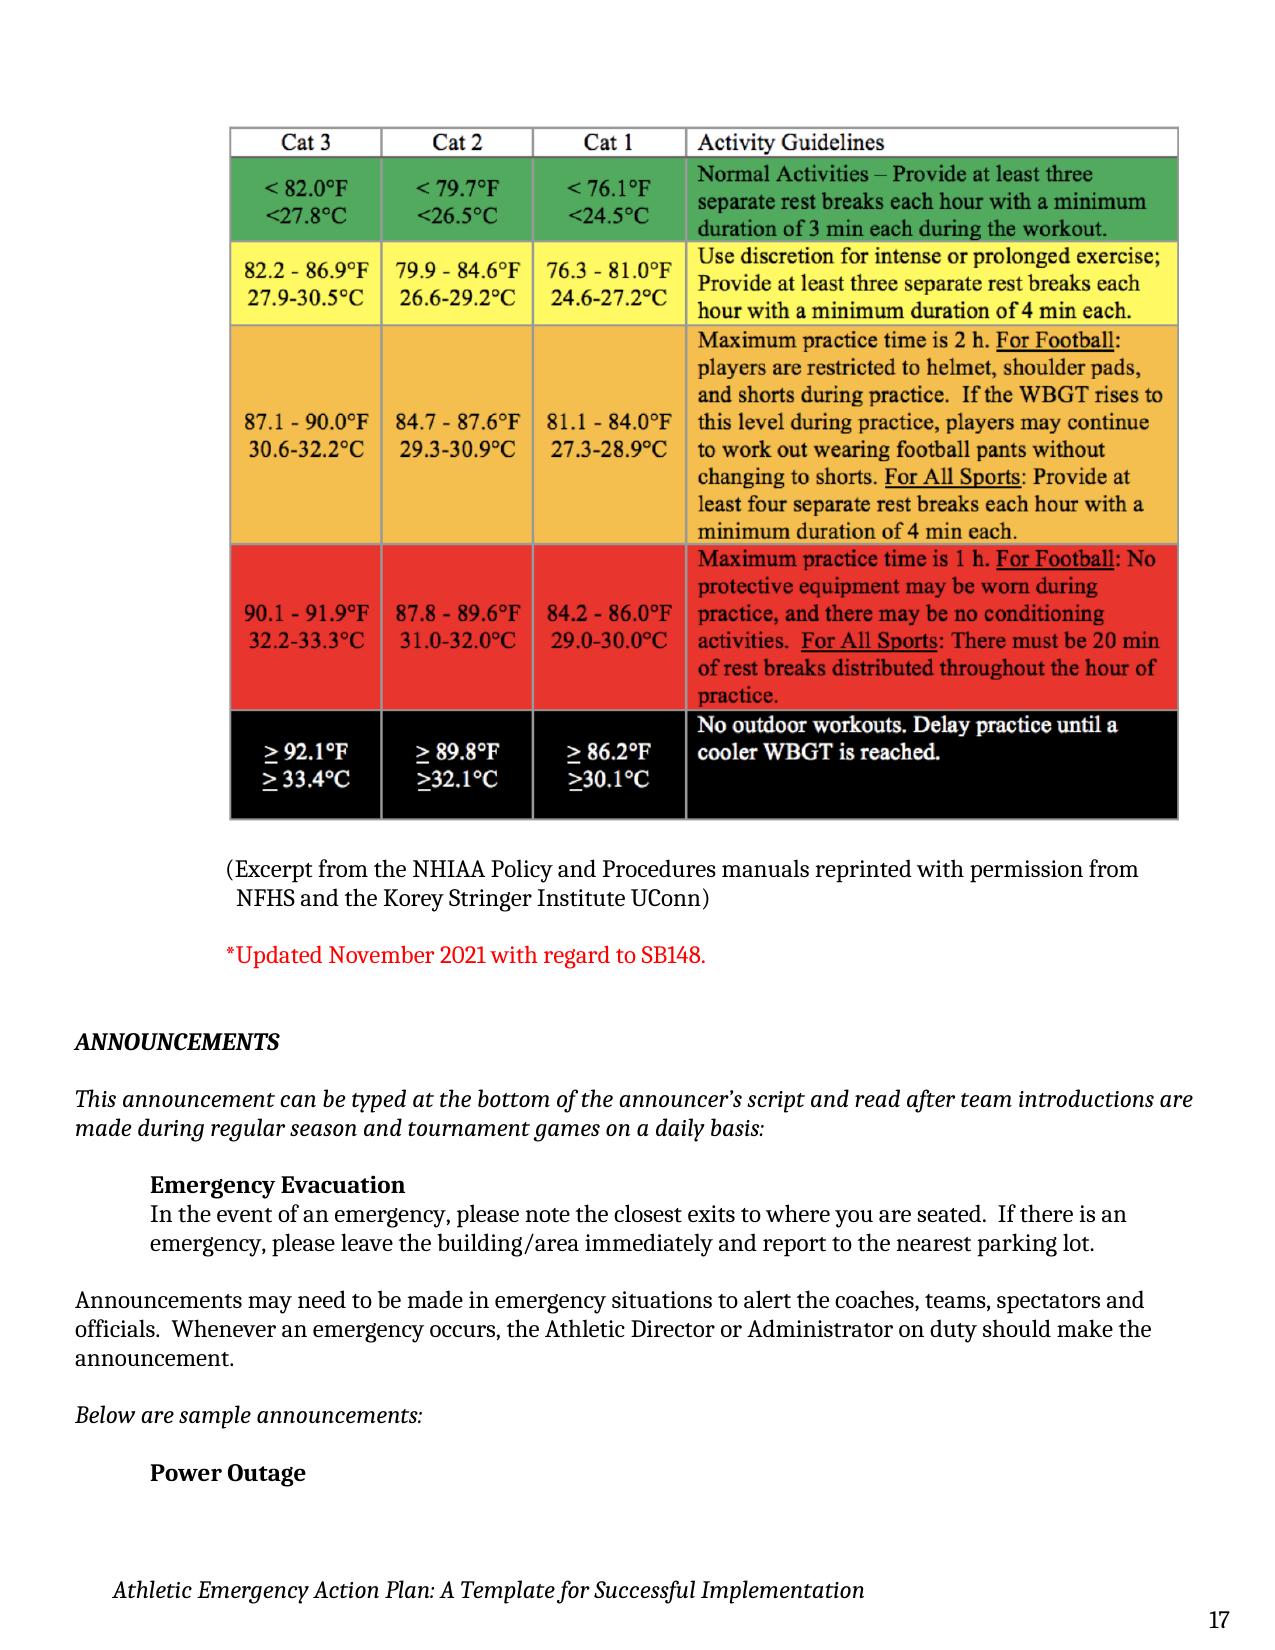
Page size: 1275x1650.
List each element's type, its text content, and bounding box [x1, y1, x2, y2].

text Below are sample announcements: [75, 1401, 1230, 1430]
list *Updated November 2021 with regard to SB148. [150, 941, 1230, 970]
text ANNOUNCEMENTS [75, 1028, 1230, 1056]
text Power Outage [75, 1459, 1230, 1488]
picture [225, 121, 1182, 827]
text Announcements may need to be made in emergency situations to alert the coaches, teams, spectators and officials. Whenever an emergency occurs, the Athletic Director or Administrator on duty should make the announcement. [75, 1286, 1230, 1373]
text (Excerpt from the NHIAA Policy and Procedures manuals reprinted with permission from NFHS and the Korey Stringer Institute UConn) [150, 855, 1230, 913]
text In the event of an emergency, please note the closest exits to where you are seated. If there is an emergency, please leave the building/area immediately and report to the nearest parking lot. [75, 1200, 1230, 1258]
text This announcement can be typed at the bottom of the announcer’s script and read after team introductions are made during regular season and tournament games on a daily basis: [75, 1085, 1230, 1143]
text Emergency Evacuation [75, 1171, 1230, 1200]
